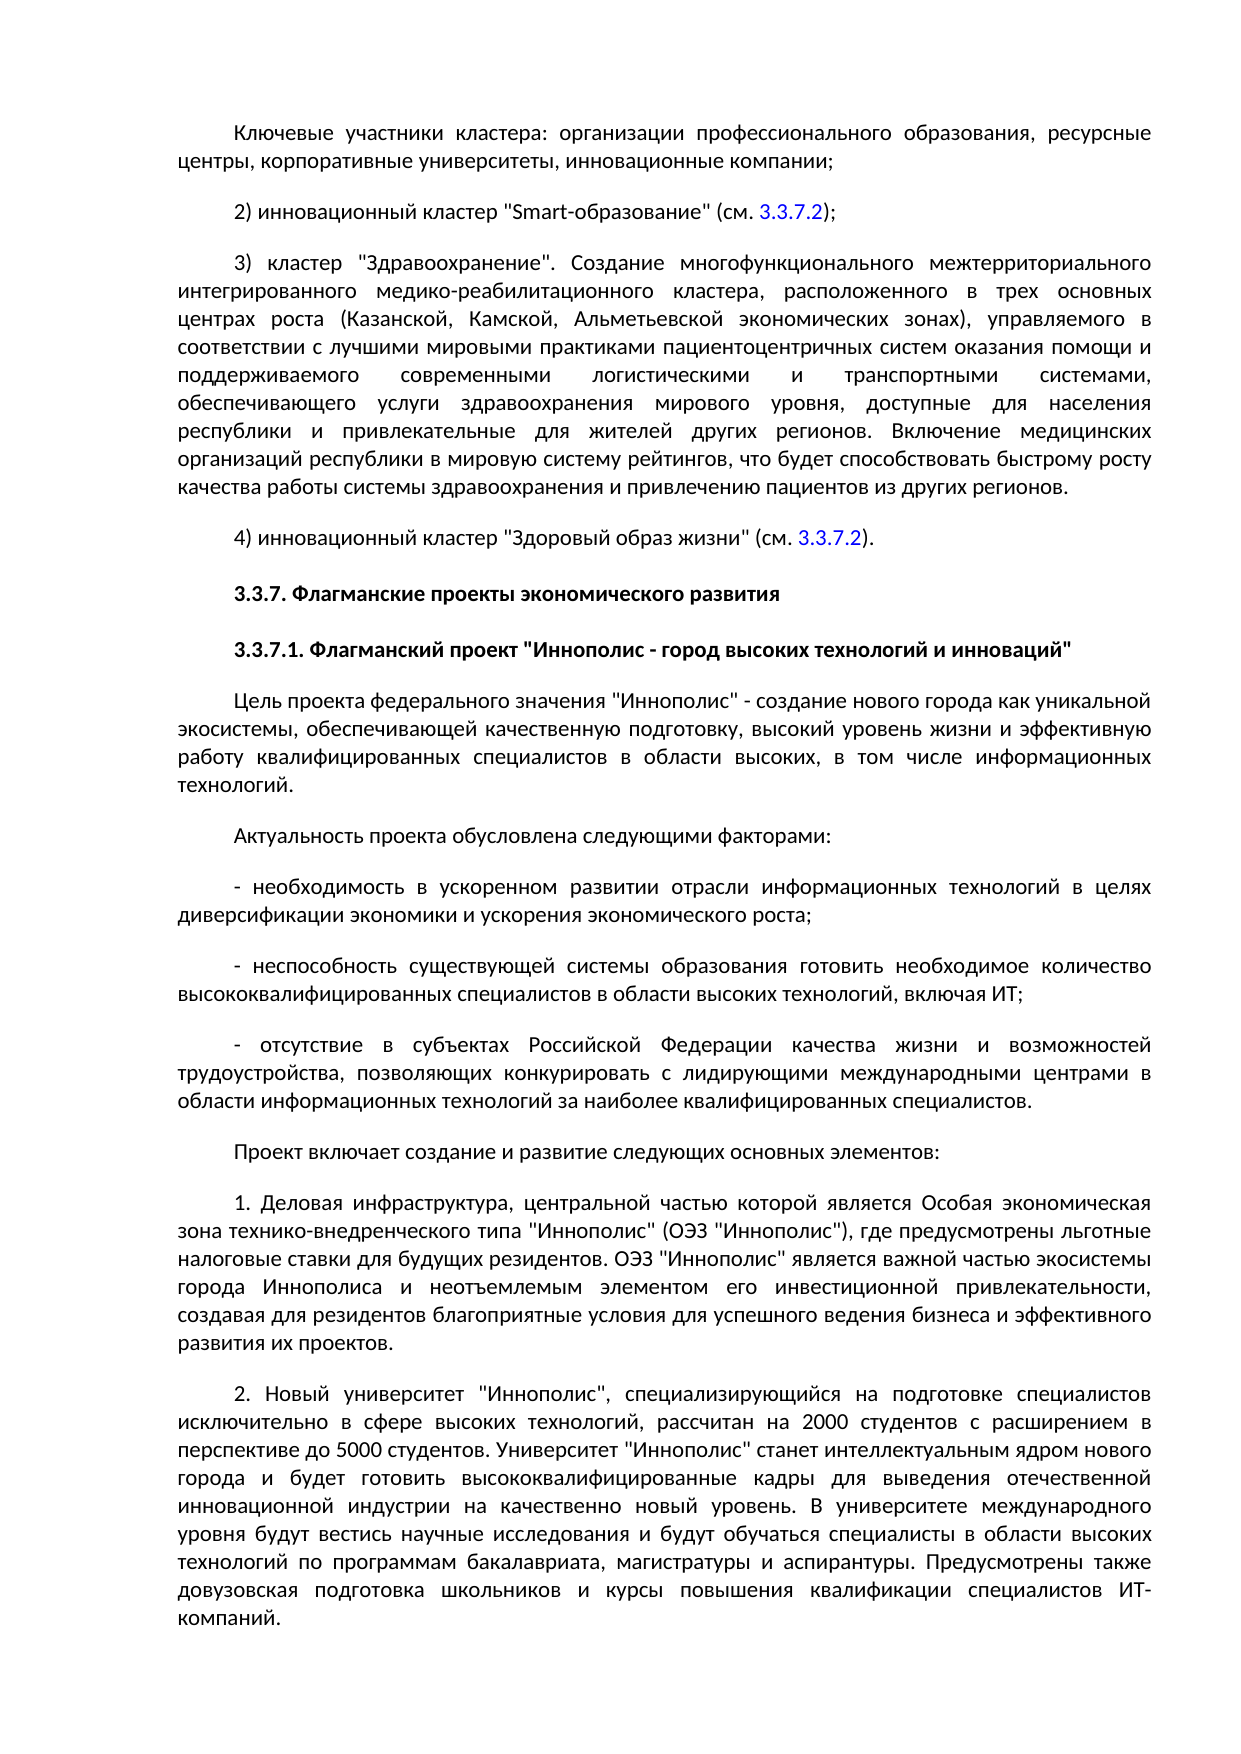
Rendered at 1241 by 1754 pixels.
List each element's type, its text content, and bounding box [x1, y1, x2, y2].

text 2. Новый университет "Иннополис", специализирующийся на подготовке специалистов исключительно в сфере высоких технологий, рассчитан на 2000 студентов с расширением в перспективе до 5000 студентов. Университет "Иннополис" станет интеллектуальным ядром нового города и будет готовить высококвалифицированные кадры для выведения отечественной инновационной индустрии на качественно новый уровень. В университете международного уровня будут вестись научные исследования и будут обучаться специалисты в области высоких технологий по программам бакалавриата, магистратуры и аспирантуры. Предусмотрены также довузовская подготовка школьников и курсы повышения квалификации специалистов ИТ-компаний. [177, 1379, 1152, 1631]
text Ключевые участники кластера: организации профессионального образования, ресурсные центры, корпоративные университеты, инновационные компании; [177, 118, 1152, 174]
text - необходимость в ускоренном развитии отрасли информационных технологий в целях диверсификации экономики и ускорения экономического роста; [177, 872, 1152, 928]
title 3.3.7.1. Флагманский проект "Иннополис - город высоких технологий и инноваций" [177, 635, 1152, 663]
text 2) инновационный кластер "Smart-образование" (см. 3.3.7.2); [177, 197, 1152, 225]
text Цель проекта федерального значения "Иннополис" - создание нового города как уникальной экосистемы, обеспечивающей качественную подготовку, высокий уровень жизни и эффективную работу квалифицированных специалистов в области высоких, в том числе информационных технологий. [177, 686, 1152, 798]
text Проект включает создание и развитие следующих основных элементов: [177, 1137, 1152, 1165]
title 3.3.7. Флагманские проекты экономического развития [177, 579, 1152, 607]
text 1. Деловая инфраструктура, центральной частью которой является Особая экономическая зона технико-внедренческого типа "Иннополис" (ОЭЗ "Иннополис"), где предусмотрены льготные налоговые ставки для будущих резидентов. ОЭЗ "Иннополис" является важной частью экосистемы города Иннополиса и неотъемлемым элементом его инвестиционной привлекательности, создавая для резидентов благоприятные условия для успешного ведения бизнеса и эффективного развития их проектов. [177, 1188, 1152, 1356]
text 3) кластер "Здравоохранение". Создание многофункционального межтерриториального интегрированного медико-реабилитационного кластера, расположенного в трех основных центрах роста (Казанской, Камской, Альметьевской экономических зонах), управляемого в соответствии с лучшими мировыми практиками пациентоцентричных систем оказания помощи и поддерживаемого современными логистическими и транспортными системами, обеспечивающего услуги здравоохранения мирового уровня, доступные для населения республики и привлекательные для жителей других регионов. Включение медицинских организаций республики в мировую систему рейтингов, что будет способствовать быстрому росту качества работы системы здравоохранения и привлечению пациентов из других регионов. [177, 248, 1152, 500]
text 4) инновационный кластер "Здоровый образ жизни" (см. 3.3.7.2). [177, 523, 1152, 551]
text - неспособность существующей системы образования готовить необходимое количество высококвалифицированных специалистов в области высоких технологий, включая ИТ; [177, 951, 1152, 1007]
text Актуальность проекта обусловлена следующими факторами: [177, 821, 1152, 849]
text - отсутствие в субъектах Российской Федерации качества жизни и возможностей трудоустройства, позволяющих конкурировать с лидирующими международными центрами в области информационных технологий за наиболее квалифицированных специалистов. [177, 1030, 1152, 1114]
